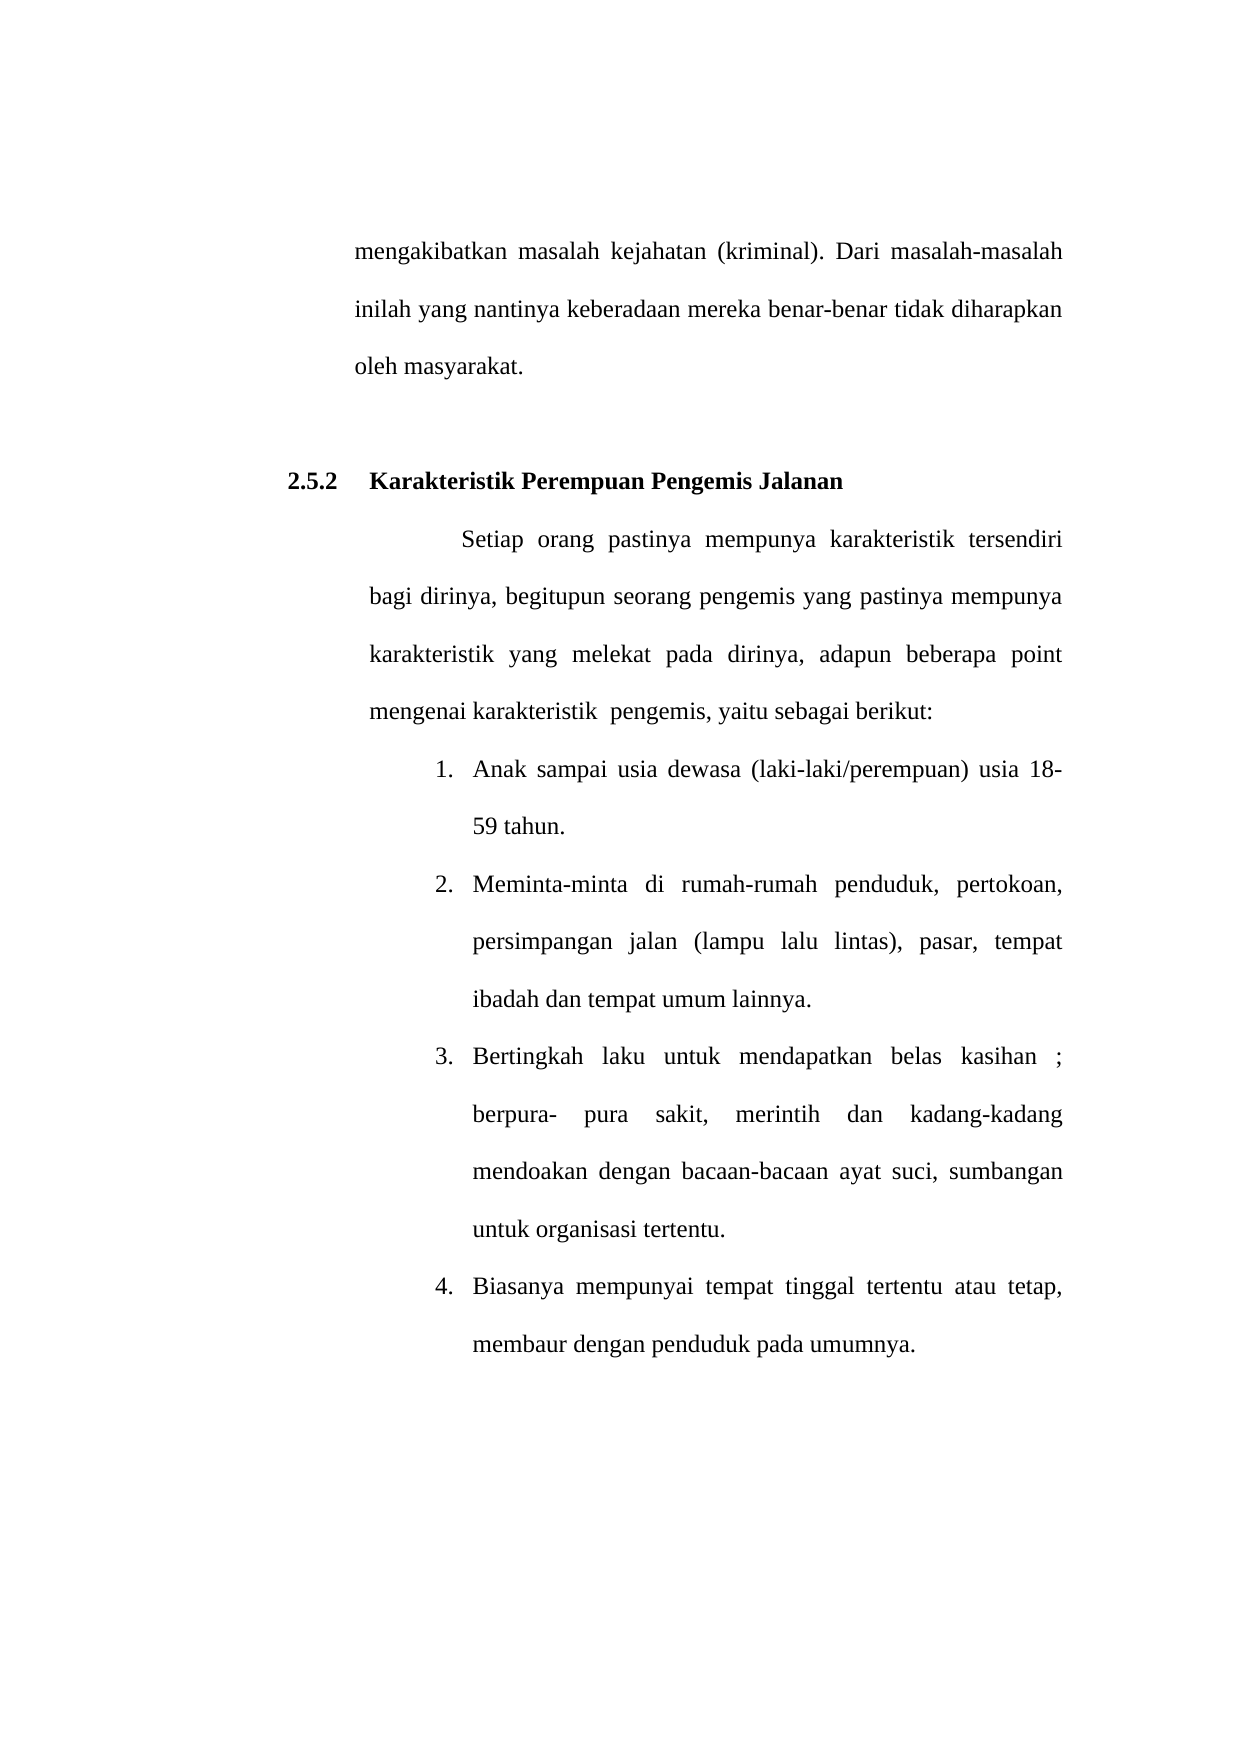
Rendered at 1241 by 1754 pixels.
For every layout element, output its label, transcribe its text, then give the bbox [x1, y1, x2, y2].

list Anak sampai usia dewasa (laki-laki/perempuan) usia 18-59 tahun. [435, 754, 1063, 840]
list Bertingkah laku untuk mendapatkan belas kasihan ; berpura- pura sakit, merintih dan kadang-kadang mendoakan dengan bacaan-bacaan ayat suci, sumbangan untuk organisasi tertentu. [435, 1041, 1063, 1242]
list Meminta-minta di rumah-rumah penduduk, pertokoan, persimpangan jalan (lampu lalu lintas), pasar, tempat ibadah dan tempat umum lainnya. [435, 869, 1063, 1012]
list Karakteristik Perempuan Pengemis Jalanan [287, 466, 1063, 495]
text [354, 236, 1063, 380]
list Biasanya mempunyai tempat tinggal tertentu atau tetap, membaur dengan penduduk pada umumnya. [435, 1271, 1063, 1357]
text Setiap orang pastinya mempunya karakteristik tersendiri bagi dirinya, begitupun seorang pengemis yang pastinya mempunya karakteristik yang melekat pada dirinya, adapun beberapa point mengenai karakteristik pengemis, yaitu sebagai berikut: [369, 524, 1063, 725]
